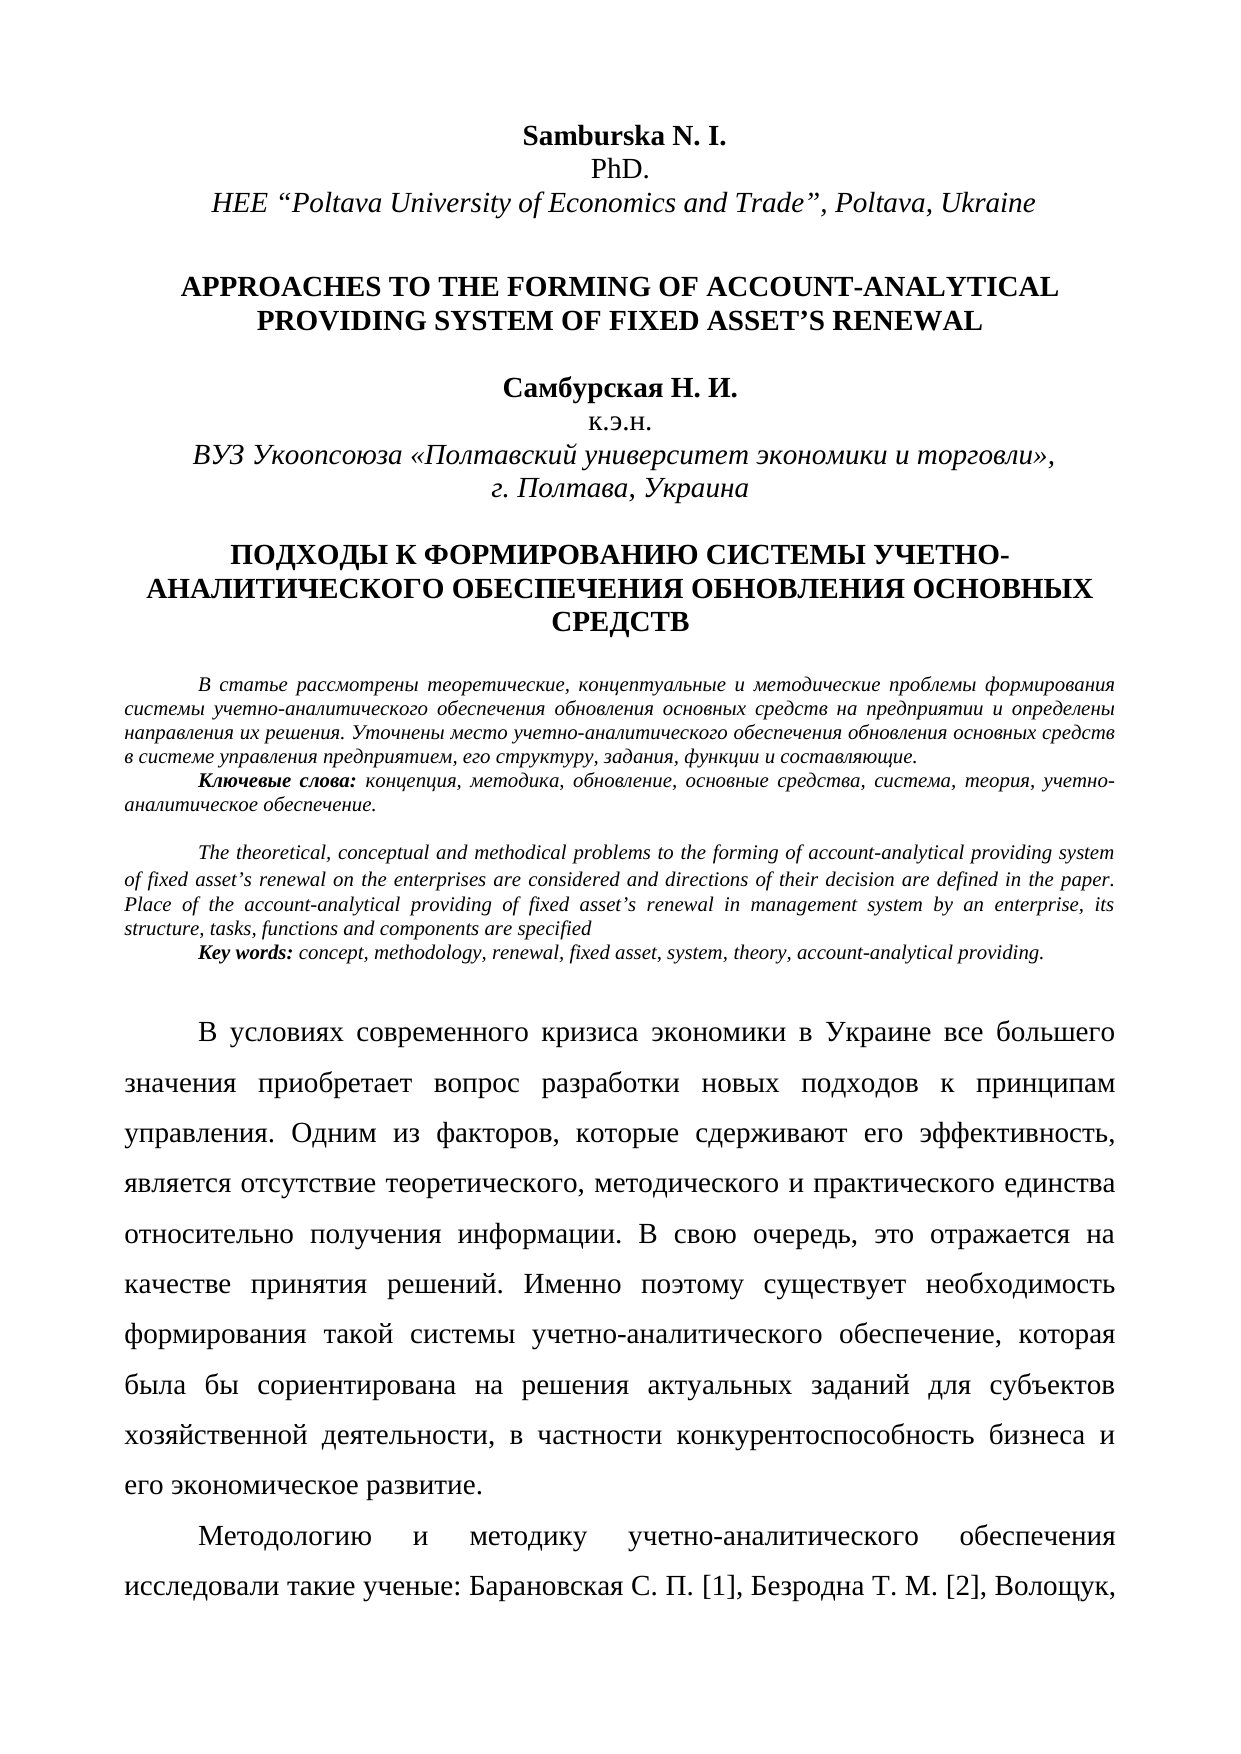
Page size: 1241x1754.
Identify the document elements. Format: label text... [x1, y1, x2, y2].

text г. Полтава, Украина [124, 470, 1116, 504]
text PhD. [118, 152, 1122, 185]
text Samburska N. I. [124, 118, 1116, 152]
text В условиях современного кризиса экономики в Украине все большего значения приобретает вопрос разработки новых подходов к принципам управления. Одним из факторов, которые сдерживают его эффективность, является отсутствие теоретического, методического и практического единства относительно получения информации. В свою очередь, это отражается на качестве принятия решений. Именно поэтому существует необходимость формирования такой системы учетно-аналитического обеспечение, которая была бы сориентирована на решения актуальных заданий для субъектов хозяйственной деятельности, в частности конкурентоспособность бизнеса и его экономическое развитие. [124, 1014, 1116, 1501]
text к.э.н. [124, 403, 1116, 437]
text ВУЗ Укоопсоюза «Полтавский университет экономики и торговли», [124, 437, 1116, 470]
text Самбурская Н. И. [124, 370, 1116, 403]
text Key words: concept, methodology, renewal, fixed asset, system, theory, account-analytical providing. [124, 940, 1116, 964]
text В статье рассмотрены теоретические, концептуальные и методические проблемы формирования системы учетно-аналитического обеспечения обновления основных средств на предприятии и определены направления их решения. Уточнены место учетно-аналитического обеспечения обновления основных средств в системе управления предприятием, его структуру, задания, функции и составляющие. [124, 672, 1116, 768]
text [124, 1518, 1116, 1602]
text ПОДХОДЫ К ФОРМИРОВАНИЮ СИСТЕМЫ УЧЕТНО-АНАЛИТИЧЕСКОГО ОБЕСПЕЧЕНИЯ ОБНОВЛЕНИЯ ОСНОВНЫХ СРЕДСТВ [124, 537, 1116, 638]
text HEE “Poltava University of Economics and Trade”, Poltava, Ukraine [118, 185, 1122, 219]
text The theoretical, conceptual and methodical problems to the forming of account-analytical providing system of fixed asset’s renewal on the enterprises are considered and directions of their decision are defined in the paper. Place of the account-analytical providing of fixed asset’s renewal in management system by an enterprise, its structure, tasks, functions and components are specified [124, 840, 1116, 940]
text APPROACHES TO THE FORMING OF ACCOUNT-ANALYTICAL PROVIDING SYSTEM OF FIXED ASSET’S RENEWAL [124, 269, 1116, 336]
text Ключевые слова: концепция, методика, обновление, основные средства, система, теория, учетно-аналитическое обеспечение. [124, 768, 1116, 816]
